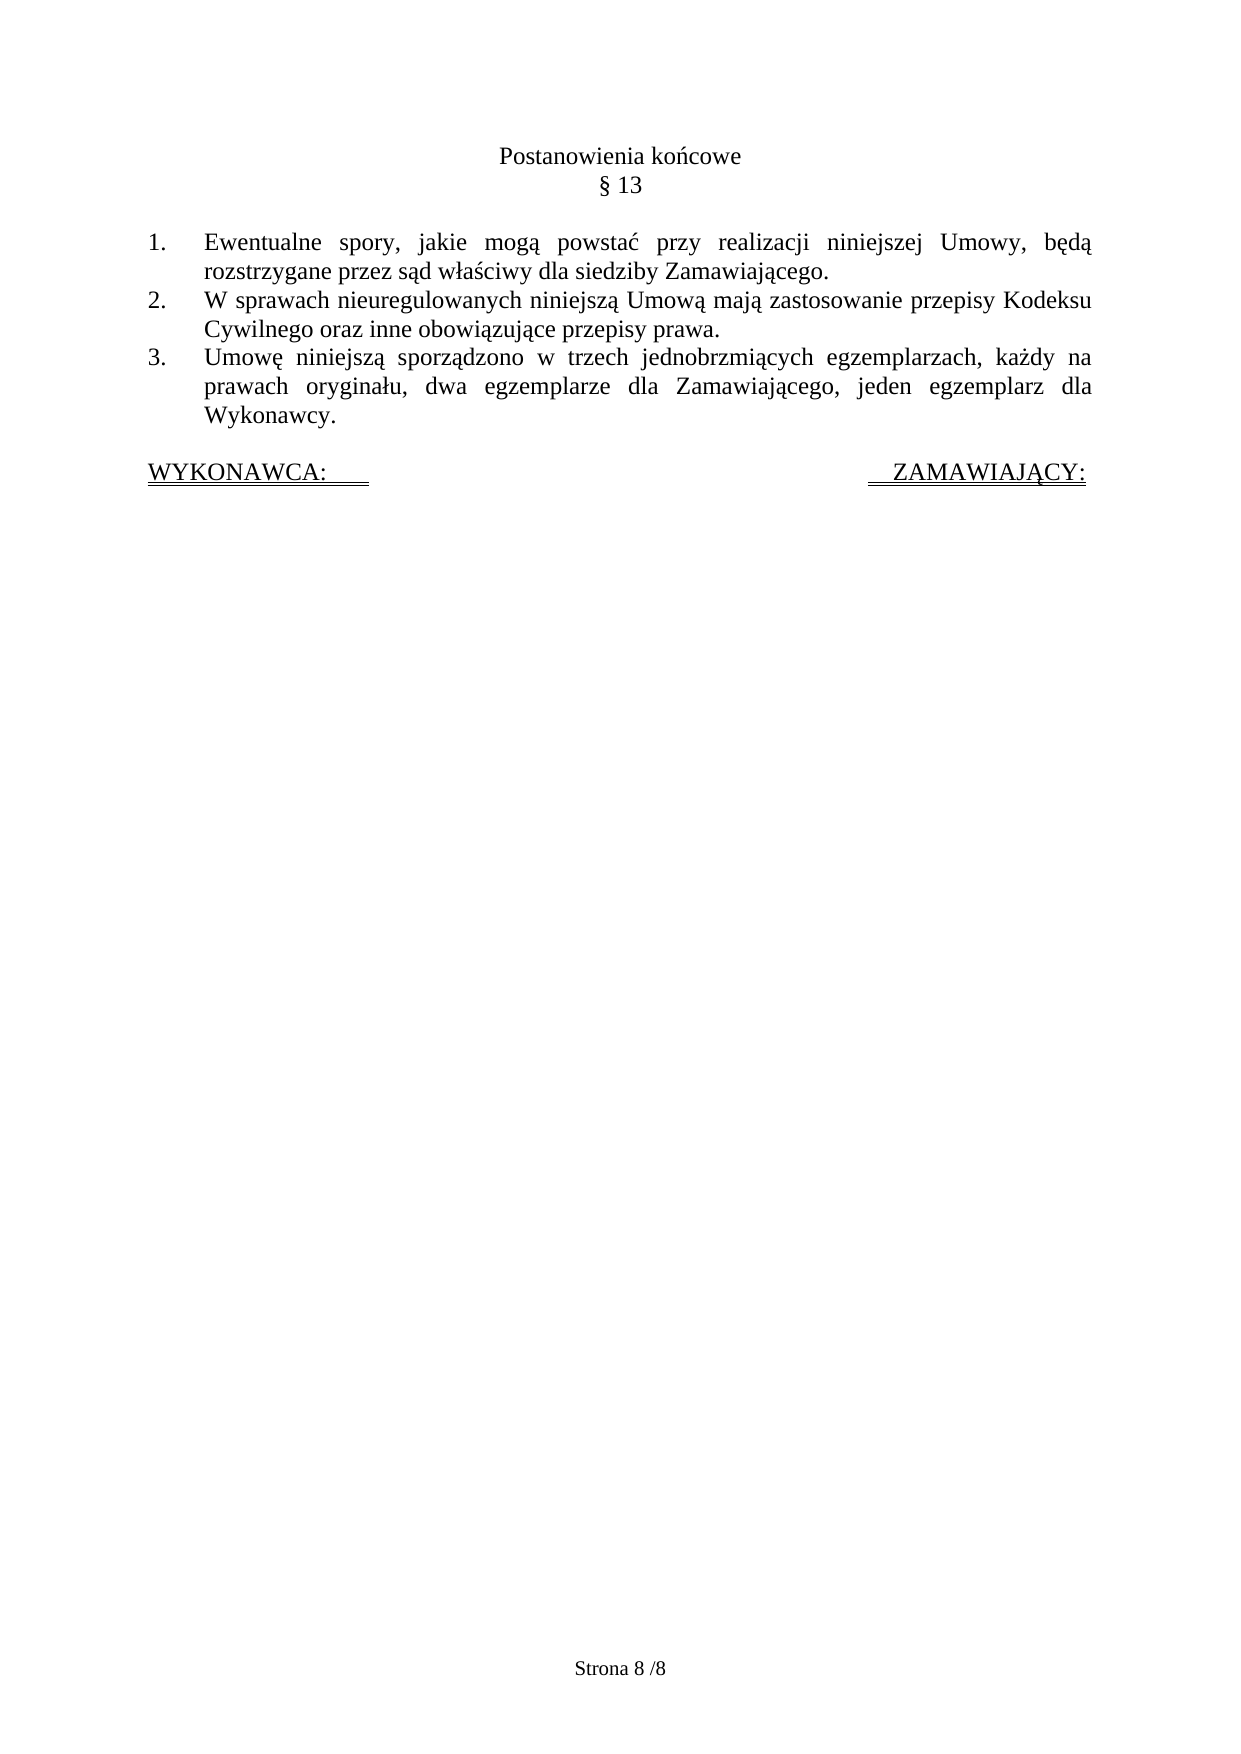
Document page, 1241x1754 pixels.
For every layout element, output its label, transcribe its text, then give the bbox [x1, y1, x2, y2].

text § 13 [148, 170, 1093, 199]
text 3. Umowę niniejszą sporządzono w trzech jednobrzmiących egzemplarzach, każdy na prawach oryginału, dwa egzemplarze dla Zamawiającego, jeden egzemplarz dla Wykonawcy. [148, 342, 1093, 429]
text WYKONAWCA: ZAMAWIAJĄCY: [148, 457, 1093, 486]
text Postanowienia końcowe [148, 141, 1093, 170]
text 1. Ewentualne spory, jakie mogą powstać przy realizacji niniejszej Umowy, będą rozstrzygane przez sąd właściwy dla siedziby Zamawiającego. [148, 227, 1093, 285]
text 2. W sprawach nieuregulowanych niniejszą Umową mają zastosowanie przepisy Kodeksu Cywilnego oraz inne obowiązujące przepisy prawa. [148, 285, 1093, 342]
